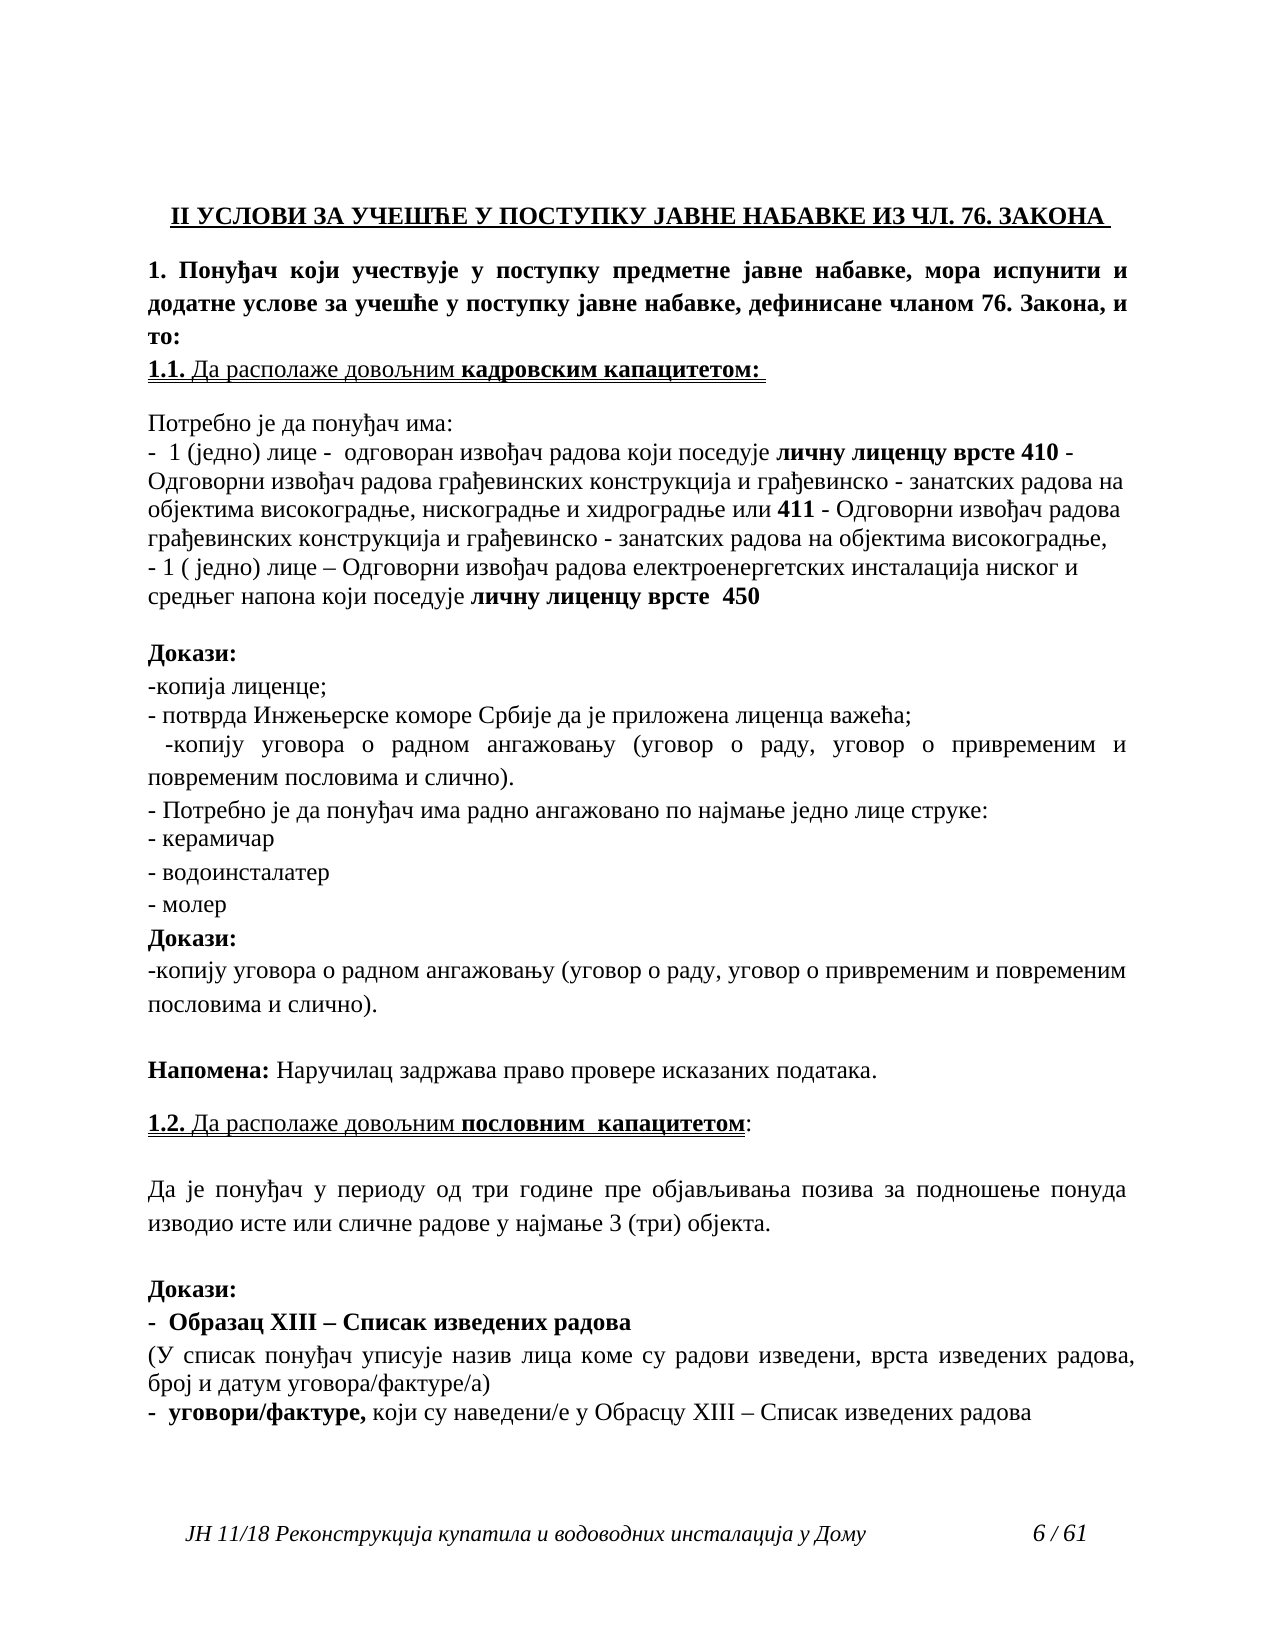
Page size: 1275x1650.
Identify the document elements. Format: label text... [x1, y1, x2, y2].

text -копију уговора о радном ангажовању (уговор о раду, уговор о привременим и повременим пословима и слично). [148, 729, 1127, 791]
text - уговори/фактуре, који су наведени/е у Обрасцу XIII – Списак изведених радова [148, 1397, 1135, 1426]
text Напомена: Наручилац задржава право провере исказаних података. [148, 1055, 1127, 1083]
text - 1 ( једно) лице – Одговорни извођач радова електроенергетских инсталација ниског и средњег напона који поседује личну лиценцу врсте 450 [148, 552, 1127, 609]
text Докази: [148, 1274, 1127, 1302]
text Докази: [148, 923, 1127, 951]
text -копију уговора о радном ангажовању (уговор о раду, уговор о привременим и повременим пословима и слично). [148, 956, 1127, 1017]
text Потребно је да понуђач има: [148, 408, 1127, 437]
text - Потребно је да понуђач има радно ангажовано по најмање једно лице струке: [148, 795, 1127, 823]
text - молер [148, 889, 1127, 918]
text -копија лиценце; [148, 671, 1127, 700]
text - керамичар [148, 823, 1127, 852]
text Докази: [148, 638, 1127, 667]
text (У списак понуђач уписује назив лица коме су радови изведени, врста изведених радова, број и датум уговора/фактуре/а) [148, 1340, 1135, 1397]
text 1.2. Да располаже довољним пословним капацитетом: [148, 1108, 1127, 1137]
text - Образац XIII – Списак изведених радова [148, 1307, 1127, 1335]
text Да је понуђач у периоду од три године пре објављивања позива за подношење понуда изводио исте или сличне радове у најмање 3 (три) објекта. [148, 1174, 1127, 1236]
text 1. Понуђач који учествује у поступку предметне јавне набавке, мора испунити и додатне услове за учешће у поступку јавне набавке, дефинисане чланом 76. Закона, и то: [148, 255, 1127, 350]
text - потврда Инжењерске коморе Србије да је приложена лиценца важећа; [148, 700, 1127, 729]
text 1.1. Да располаже довољним кадровским капацитетом: [148, 354, 1127, 383]
text - водоинсталатер [148, 857, 1127, 885]
text II УСЛОВИ ЗА УЧЕШЋЕ У ПОСТУПКУ ЈАВНЕ НАБАВКЕ ИЗ ЧЛ. 76. ЗАКОНА [148, 201, 1127, 230]
text - 1 (једно) лице - одговоран извођач радова који поседује личну лиценцу врсте 410 - Одговорни извођач радова грађевинских конструкција и грађевинско - занатских радова на објектима високоградње, нискоградње и хидроградње или 411 - Одговорни извођач радова грађевинских конструкција и грађевинско - занатских радова на објектима високоградње, [148, 437, 1127, 552]
